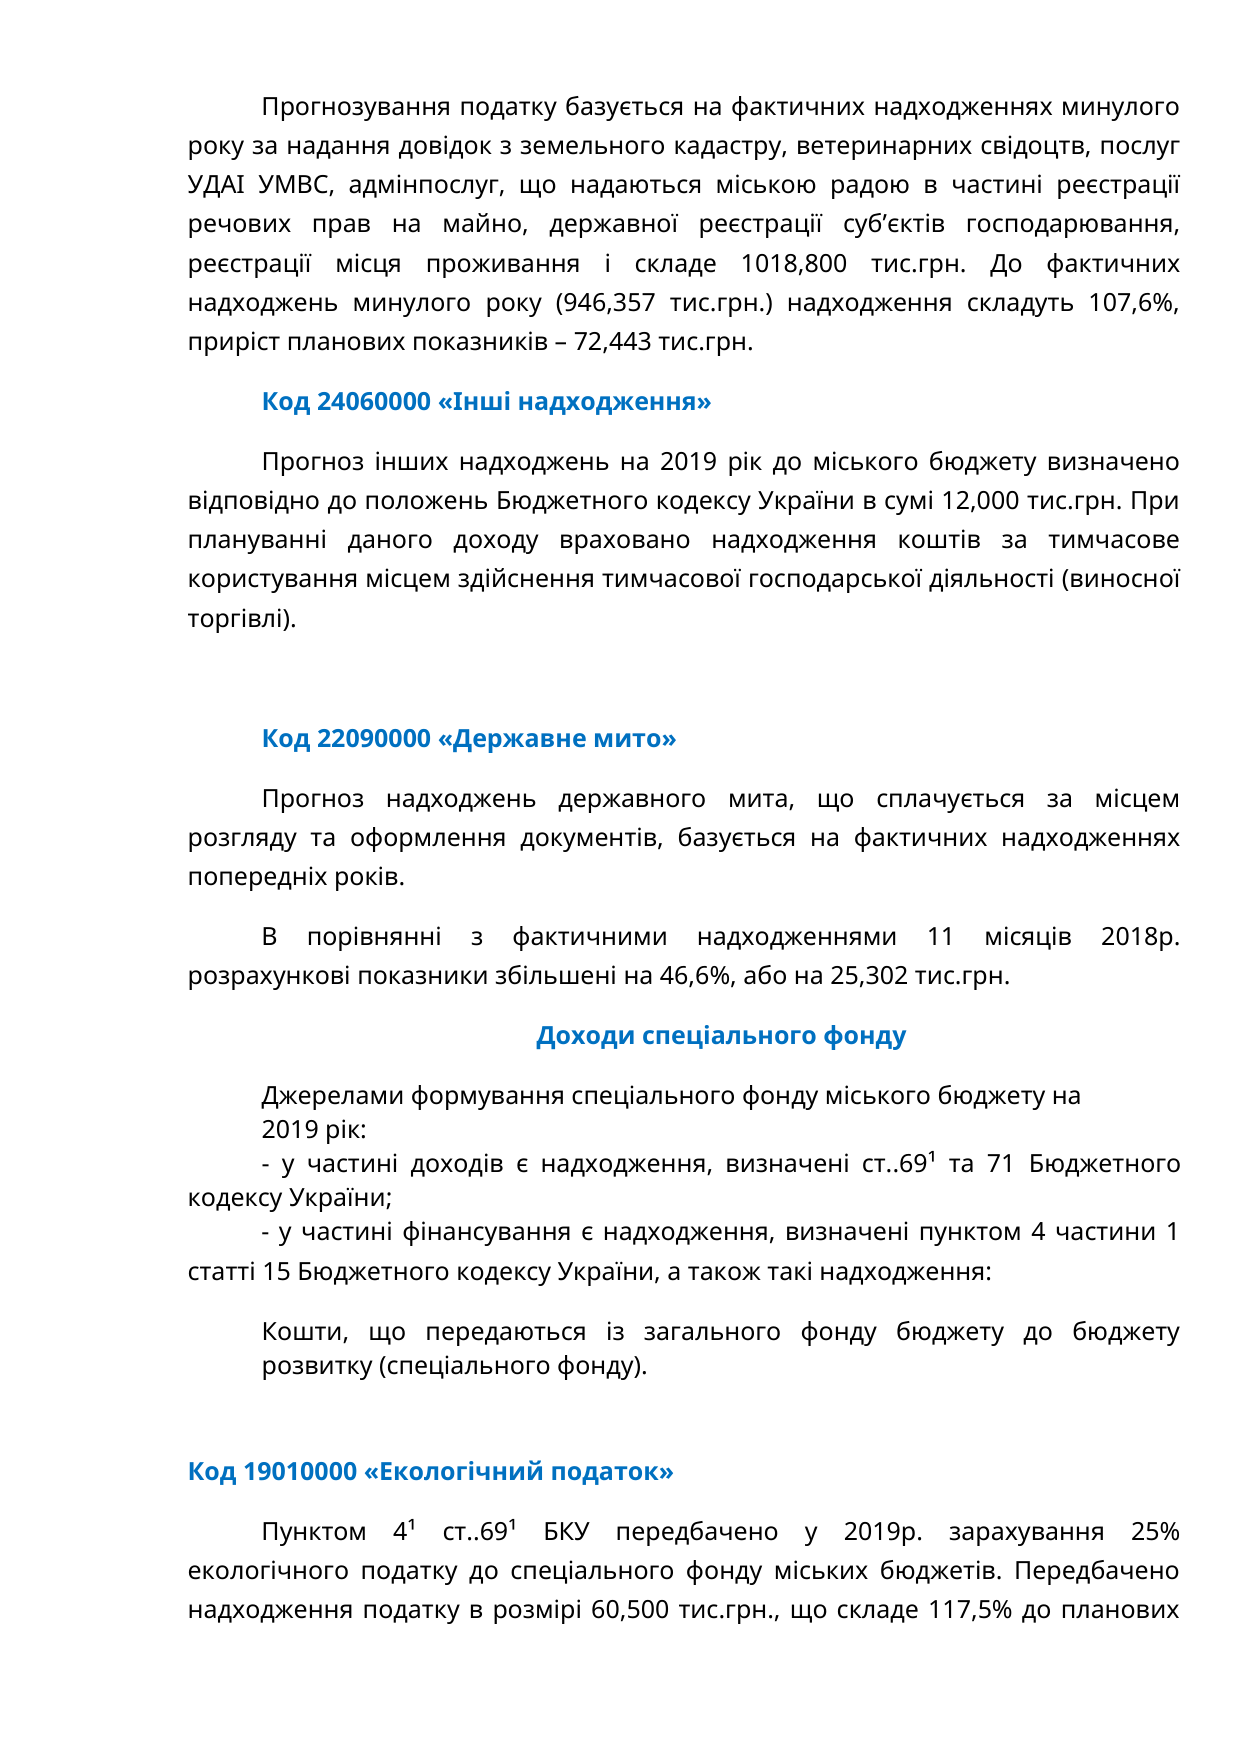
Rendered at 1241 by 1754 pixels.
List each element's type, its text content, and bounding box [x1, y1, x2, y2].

text Код 19010000 «Екологічний податок» [187, 1454, 1181, 1488]
text В порівнянні з фактичними надходженнями 11 місяців 2018р. розрахункові показники збільшені на 46,6%, або на 25,302 тис.грн. [187, 919, 1181, 992]
list - у частині доходів є надходження, визначені ст..69¹ та 71 Бюджетного кодексу України; [187, 1146, 1181, 1214]
text - у частині фінансування є надходження, визначені пунктом 4 частини 1 статті 15 Бюджетного кодексу України, а також такі надходження: [187, 1214, 1181, 1287]
text Код 22090000 «Державне мито» [187, 720, 1181, 754]
text Код 24060000 «Інші надходження» [187, 384, 1181, 418]
text Прогноз інших надходжень на 2019 рік до міського бюджету визначено відповідно до положень Бюджетного кодексу України в сумі 12,000 тис.грн. При плануванні даного доходу враховано надходження коштів за тимчасове користування місцем здійснення тимчасової господарської діяльності (виносної торгівлі). [187, 444, 1181, 634]
text Доходи спеціального фонду [187, 1018, 1181, 1052]
text Прогноз надходжень державного мита, що сплачується за місцем розгляду та оформлення документів, базується на фактичних надходженнях попередніх років. [187, 780, 1181, 893]
text Прогнозування податку базується на фактичних надходженнях минулого року за надання довідок з земельного кадастру, ветеринарних свідоцтв, послуг УДАІ УМВС, адмінпослуг, що надаються міською радою в частині реєстрації речових прав на майно, державної реєстрації суб’єктів господарювання, реєстрації місця проживання і складе 1018,800 тис.грн. До фактичних надходжень минулого року (946,357 тис.грн.) надходження складуть 107,6%, приріст планових показників – 72,443 тис.грн. [187, 89, 1181, 358]
list Джерелами формування спеціального фонду міського бюджету на 2019 рік: [261, 1078, 1181, 1146]
list Кошти, що передаються із загального фонду бюджету до бюджету розвитку (спеціального фонду). [224, 1313, 1181, 1381]
